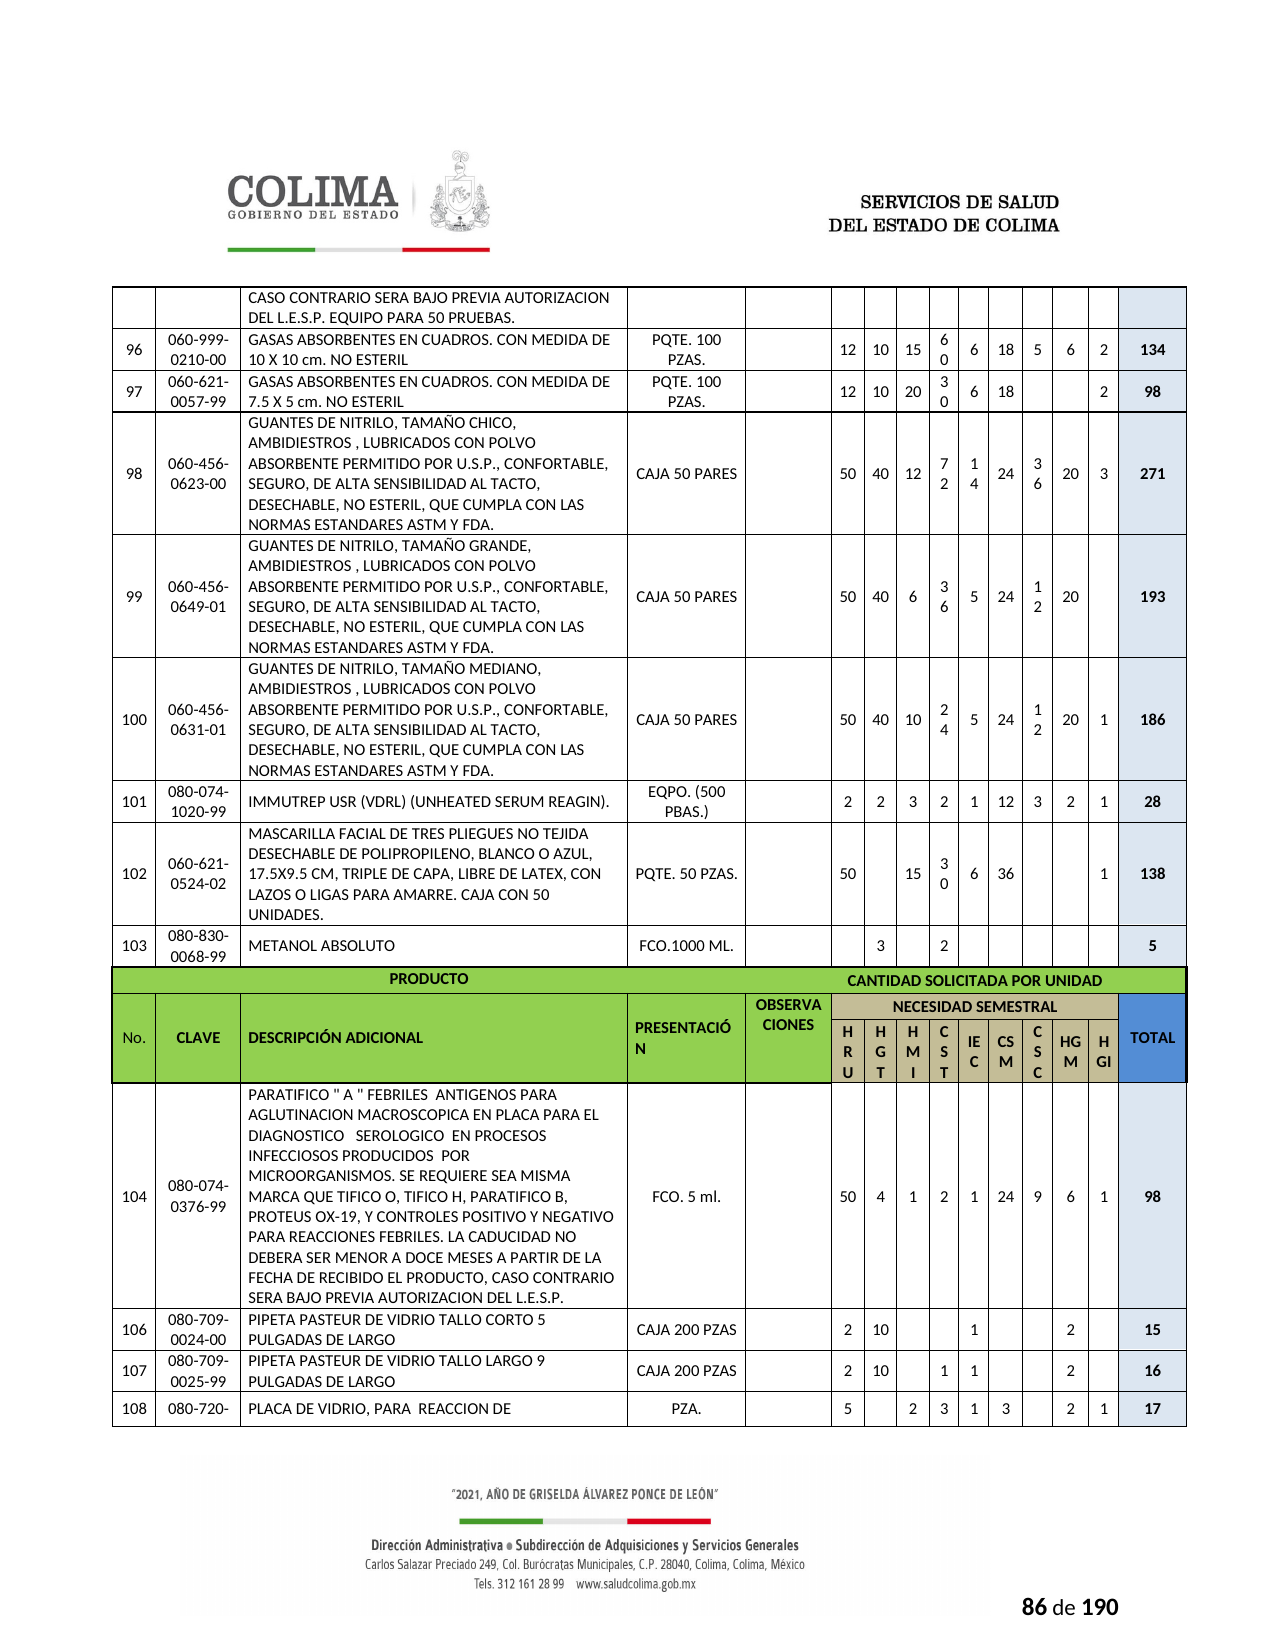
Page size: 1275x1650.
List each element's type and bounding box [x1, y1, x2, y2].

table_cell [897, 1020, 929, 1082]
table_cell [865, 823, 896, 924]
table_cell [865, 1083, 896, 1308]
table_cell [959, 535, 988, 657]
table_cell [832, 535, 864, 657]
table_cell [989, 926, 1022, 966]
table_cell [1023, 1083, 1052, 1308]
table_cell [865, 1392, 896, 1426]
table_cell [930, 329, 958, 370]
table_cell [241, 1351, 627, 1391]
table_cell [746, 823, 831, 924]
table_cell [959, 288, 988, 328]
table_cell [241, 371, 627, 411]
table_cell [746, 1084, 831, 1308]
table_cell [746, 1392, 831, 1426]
picture [179, 1455, 991, 1616]
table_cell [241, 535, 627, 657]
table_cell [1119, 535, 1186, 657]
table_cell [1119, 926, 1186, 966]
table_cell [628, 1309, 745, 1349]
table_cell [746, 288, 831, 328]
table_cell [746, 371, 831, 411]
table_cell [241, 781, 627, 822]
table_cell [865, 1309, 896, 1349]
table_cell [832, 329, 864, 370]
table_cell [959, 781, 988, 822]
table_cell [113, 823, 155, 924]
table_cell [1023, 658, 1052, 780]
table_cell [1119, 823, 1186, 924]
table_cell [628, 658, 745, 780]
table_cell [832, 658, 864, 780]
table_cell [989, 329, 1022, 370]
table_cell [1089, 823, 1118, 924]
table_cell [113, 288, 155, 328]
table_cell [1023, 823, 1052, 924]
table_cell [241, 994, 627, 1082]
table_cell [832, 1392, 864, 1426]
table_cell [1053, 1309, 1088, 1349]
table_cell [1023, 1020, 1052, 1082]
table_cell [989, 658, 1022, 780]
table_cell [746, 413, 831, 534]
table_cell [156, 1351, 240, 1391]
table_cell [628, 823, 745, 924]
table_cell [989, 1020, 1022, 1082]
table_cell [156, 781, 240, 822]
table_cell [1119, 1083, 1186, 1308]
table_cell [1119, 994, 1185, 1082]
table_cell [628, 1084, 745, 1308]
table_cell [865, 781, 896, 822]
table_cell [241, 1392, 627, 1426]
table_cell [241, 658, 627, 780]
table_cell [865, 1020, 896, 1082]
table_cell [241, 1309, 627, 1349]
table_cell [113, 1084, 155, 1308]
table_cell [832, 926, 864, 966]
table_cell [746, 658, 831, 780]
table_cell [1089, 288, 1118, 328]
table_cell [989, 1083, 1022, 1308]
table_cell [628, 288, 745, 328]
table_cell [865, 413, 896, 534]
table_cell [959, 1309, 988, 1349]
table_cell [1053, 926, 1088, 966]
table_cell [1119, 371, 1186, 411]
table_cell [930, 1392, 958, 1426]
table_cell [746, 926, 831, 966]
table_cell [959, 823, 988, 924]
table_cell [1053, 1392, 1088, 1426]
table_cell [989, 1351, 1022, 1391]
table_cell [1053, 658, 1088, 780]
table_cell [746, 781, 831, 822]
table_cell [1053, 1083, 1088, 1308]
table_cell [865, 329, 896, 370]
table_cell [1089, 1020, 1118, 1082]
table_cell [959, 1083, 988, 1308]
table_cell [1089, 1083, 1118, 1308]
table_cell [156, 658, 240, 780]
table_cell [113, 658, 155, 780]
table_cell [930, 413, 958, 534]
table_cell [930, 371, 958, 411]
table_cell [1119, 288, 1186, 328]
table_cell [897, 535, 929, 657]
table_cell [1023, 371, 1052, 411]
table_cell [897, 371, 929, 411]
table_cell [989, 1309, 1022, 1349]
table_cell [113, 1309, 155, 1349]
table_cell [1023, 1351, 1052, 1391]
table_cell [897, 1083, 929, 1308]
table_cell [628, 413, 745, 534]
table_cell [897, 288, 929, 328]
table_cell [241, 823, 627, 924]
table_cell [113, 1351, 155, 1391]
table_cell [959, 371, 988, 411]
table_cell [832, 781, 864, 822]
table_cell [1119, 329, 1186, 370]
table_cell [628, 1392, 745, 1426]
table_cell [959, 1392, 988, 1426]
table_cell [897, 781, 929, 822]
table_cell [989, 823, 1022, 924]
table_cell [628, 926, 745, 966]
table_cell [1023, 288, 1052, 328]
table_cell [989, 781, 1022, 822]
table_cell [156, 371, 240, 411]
picture [141, 101, 1188, 287]
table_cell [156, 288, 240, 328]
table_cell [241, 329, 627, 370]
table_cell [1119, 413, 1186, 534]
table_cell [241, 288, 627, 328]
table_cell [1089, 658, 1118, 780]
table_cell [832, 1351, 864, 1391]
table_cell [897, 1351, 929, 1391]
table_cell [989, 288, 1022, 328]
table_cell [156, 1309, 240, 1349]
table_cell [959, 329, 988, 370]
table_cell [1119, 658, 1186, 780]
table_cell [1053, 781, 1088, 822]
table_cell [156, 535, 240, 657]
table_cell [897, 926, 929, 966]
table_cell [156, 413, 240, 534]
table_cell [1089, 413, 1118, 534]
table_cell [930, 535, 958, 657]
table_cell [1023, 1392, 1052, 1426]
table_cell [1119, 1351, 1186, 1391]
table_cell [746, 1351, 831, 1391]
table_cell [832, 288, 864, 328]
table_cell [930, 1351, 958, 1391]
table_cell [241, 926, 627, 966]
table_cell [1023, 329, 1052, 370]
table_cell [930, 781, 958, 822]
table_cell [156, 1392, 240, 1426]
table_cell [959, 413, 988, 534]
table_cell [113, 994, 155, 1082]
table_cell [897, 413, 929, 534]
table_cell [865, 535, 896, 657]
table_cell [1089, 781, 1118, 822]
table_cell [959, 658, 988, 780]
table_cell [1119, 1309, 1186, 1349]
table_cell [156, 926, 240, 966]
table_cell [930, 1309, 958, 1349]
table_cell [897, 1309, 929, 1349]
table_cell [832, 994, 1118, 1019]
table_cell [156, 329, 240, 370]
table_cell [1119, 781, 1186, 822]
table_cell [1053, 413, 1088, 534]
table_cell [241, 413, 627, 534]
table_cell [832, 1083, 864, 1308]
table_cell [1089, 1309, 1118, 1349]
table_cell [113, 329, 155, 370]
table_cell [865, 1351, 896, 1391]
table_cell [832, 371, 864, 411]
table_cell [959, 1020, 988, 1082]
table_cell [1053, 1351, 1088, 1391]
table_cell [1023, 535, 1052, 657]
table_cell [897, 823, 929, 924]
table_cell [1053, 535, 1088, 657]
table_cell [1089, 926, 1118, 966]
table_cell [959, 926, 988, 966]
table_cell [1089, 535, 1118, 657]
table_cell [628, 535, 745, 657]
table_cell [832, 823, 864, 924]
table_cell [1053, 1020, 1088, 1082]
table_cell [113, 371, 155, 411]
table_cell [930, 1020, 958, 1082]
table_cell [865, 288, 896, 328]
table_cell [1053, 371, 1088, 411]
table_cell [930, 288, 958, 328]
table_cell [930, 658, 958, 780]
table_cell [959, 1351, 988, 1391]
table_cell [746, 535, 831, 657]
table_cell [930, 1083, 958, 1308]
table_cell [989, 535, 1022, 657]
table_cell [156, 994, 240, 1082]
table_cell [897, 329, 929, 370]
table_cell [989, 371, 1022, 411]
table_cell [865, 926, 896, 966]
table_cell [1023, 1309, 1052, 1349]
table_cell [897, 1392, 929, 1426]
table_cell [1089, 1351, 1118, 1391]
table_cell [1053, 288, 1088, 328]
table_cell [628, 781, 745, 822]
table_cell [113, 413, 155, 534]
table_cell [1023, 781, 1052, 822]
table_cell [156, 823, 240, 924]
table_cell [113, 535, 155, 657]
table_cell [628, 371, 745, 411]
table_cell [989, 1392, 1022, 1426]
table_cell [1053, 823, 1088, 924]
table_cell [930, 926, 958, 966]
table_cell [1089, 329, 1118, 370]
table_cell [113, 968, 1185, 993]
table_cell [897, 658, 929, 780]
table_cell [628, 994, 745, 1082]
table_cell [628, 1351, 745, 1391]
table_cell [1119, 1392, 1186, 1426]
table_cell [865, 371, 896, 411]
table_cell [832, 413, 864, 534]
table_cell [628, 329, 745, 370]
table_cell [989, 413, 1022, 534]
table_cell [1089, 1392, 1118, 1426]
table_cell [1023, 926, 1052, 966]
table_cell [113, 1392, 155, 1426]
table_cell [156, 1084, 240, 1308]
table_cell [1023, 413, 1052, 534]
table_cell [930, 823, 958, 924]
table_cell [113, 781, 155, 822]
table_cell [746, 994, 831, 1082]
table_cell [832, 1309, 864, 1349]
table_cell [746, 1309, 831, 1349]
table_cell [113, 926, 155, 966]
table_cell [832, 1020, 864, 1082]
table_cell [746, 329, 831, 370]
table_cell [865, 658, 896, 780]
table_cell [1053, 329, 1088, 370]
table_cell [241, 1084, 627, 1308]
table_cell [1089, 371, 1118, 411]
